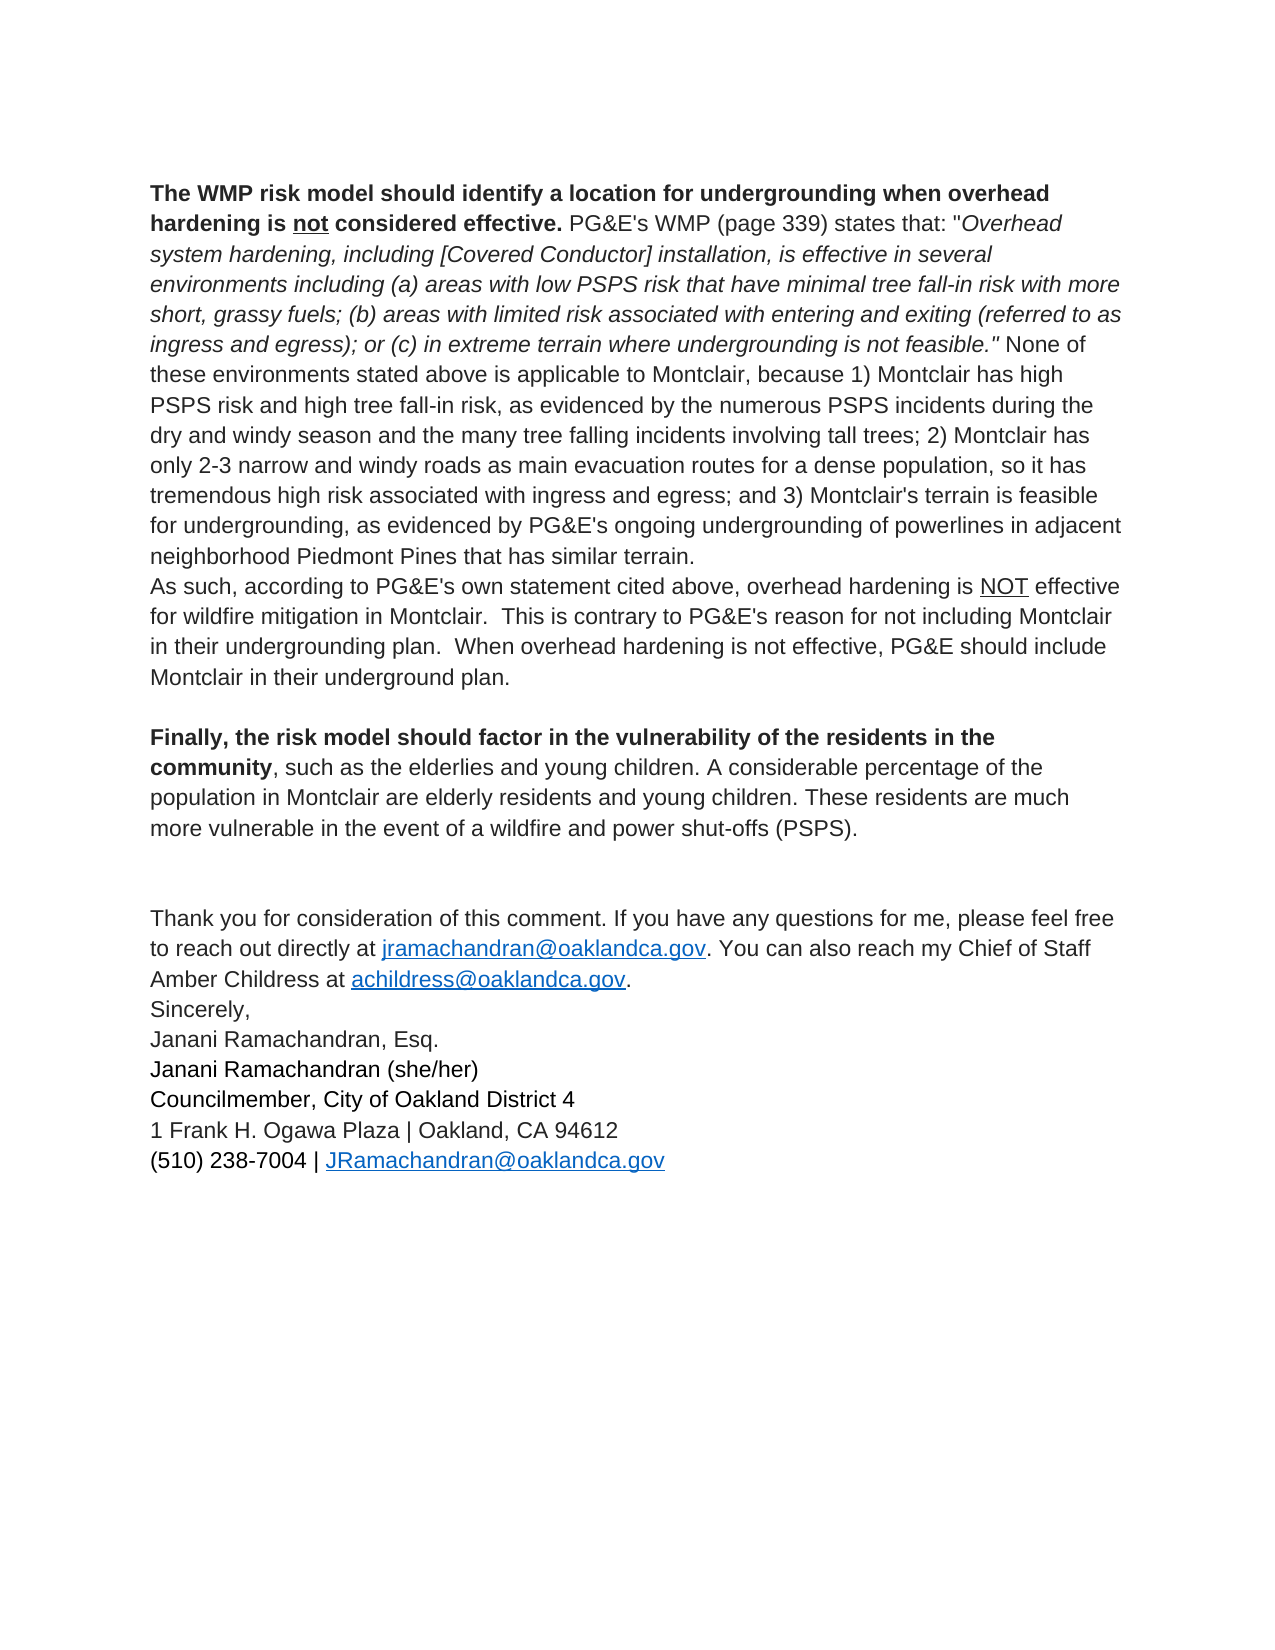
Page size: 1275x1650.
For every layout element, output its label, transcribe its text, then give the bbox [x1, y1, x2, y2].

text (510) 238-7004 | JRamachandran@oaklandca.gov [150, 1147, 1125, 1173]
text As such, according to PG&E's own statement cited above, overhead hardening is NOT effective for wildfire mitigation in Montclair. This is contrary to PG&E's reason for not including Montclair in their undergrounding plan. When overhead hardening is not effective, PG&E should include Montclair in their underground plan. [150, 573, 1125, 690]
text Finally, the risk model should factor in the vulnerability of the residents in the community, such as the elderlies and young children. A considerable percentage of the population in Montclair are elderly residents and young children. These residents are much more vulnerable in the event of a wildfire and power shut-offs (PSPS). [150, 724, 1125, 841]
text Councilmember, City of Oakland District 4 [150, 1086, 1125, 1113]
text The WMP risk model should identify a location for undergrounding when overhead hardening is not considered effective. PG&E's WMP (page 339) states that: "Overhead system hardening, including [Covered Conductor] installation, is effective in several environments including (a) areas with low PSPS risk that have minimal tree fall-in risk with more short, grassy fuels; (b) areas with limited risk associated with entering and exiting (referred to as ingress and egress); or (c) in extreme terrain where undergrounding is not feasible." None of these environments stated above is applicable to Montclair, because 1) Montclair has high PSPS risk and high tree fall-in risk, as evidenced by the numerous PSPS incidents during the dry and windy season and the many tree falling incidents involving tall trees; 2) Montclair has only 2-3 narrow and windy roads as main evacuation routes for a dense population, so it has tremendous high risk associated with ingress and egress; and 3) Montclair's terrain is feasible for undergrounding, as evidenced by PG&E's ongoing undergrounding of powerlines in adjacent neighborhood Piedmont Pines that has similar terrain. [150, 150, 1125, 569]
text Janani Ramachandran, Esq. [150, 1026, 1125, 1052]
text 1 Frank H. Ogawa Plaza | Oakland, CA 94612 [150, 1117, 1125, 1143]
text Janani Ramachandran (she/her) [150, 1056, 1125, 1083]
text Sincerely, [150, 996, 1125, 1022]
text Thank you for consideration of this comment. If you have any questions for me, please feel free to reach out directly at jramachandran@oaklandca.gov. You can also reach my Chief of Staff Amber Childress at achildress@oaklandca.gov. [150, 905, 1125, 992]
